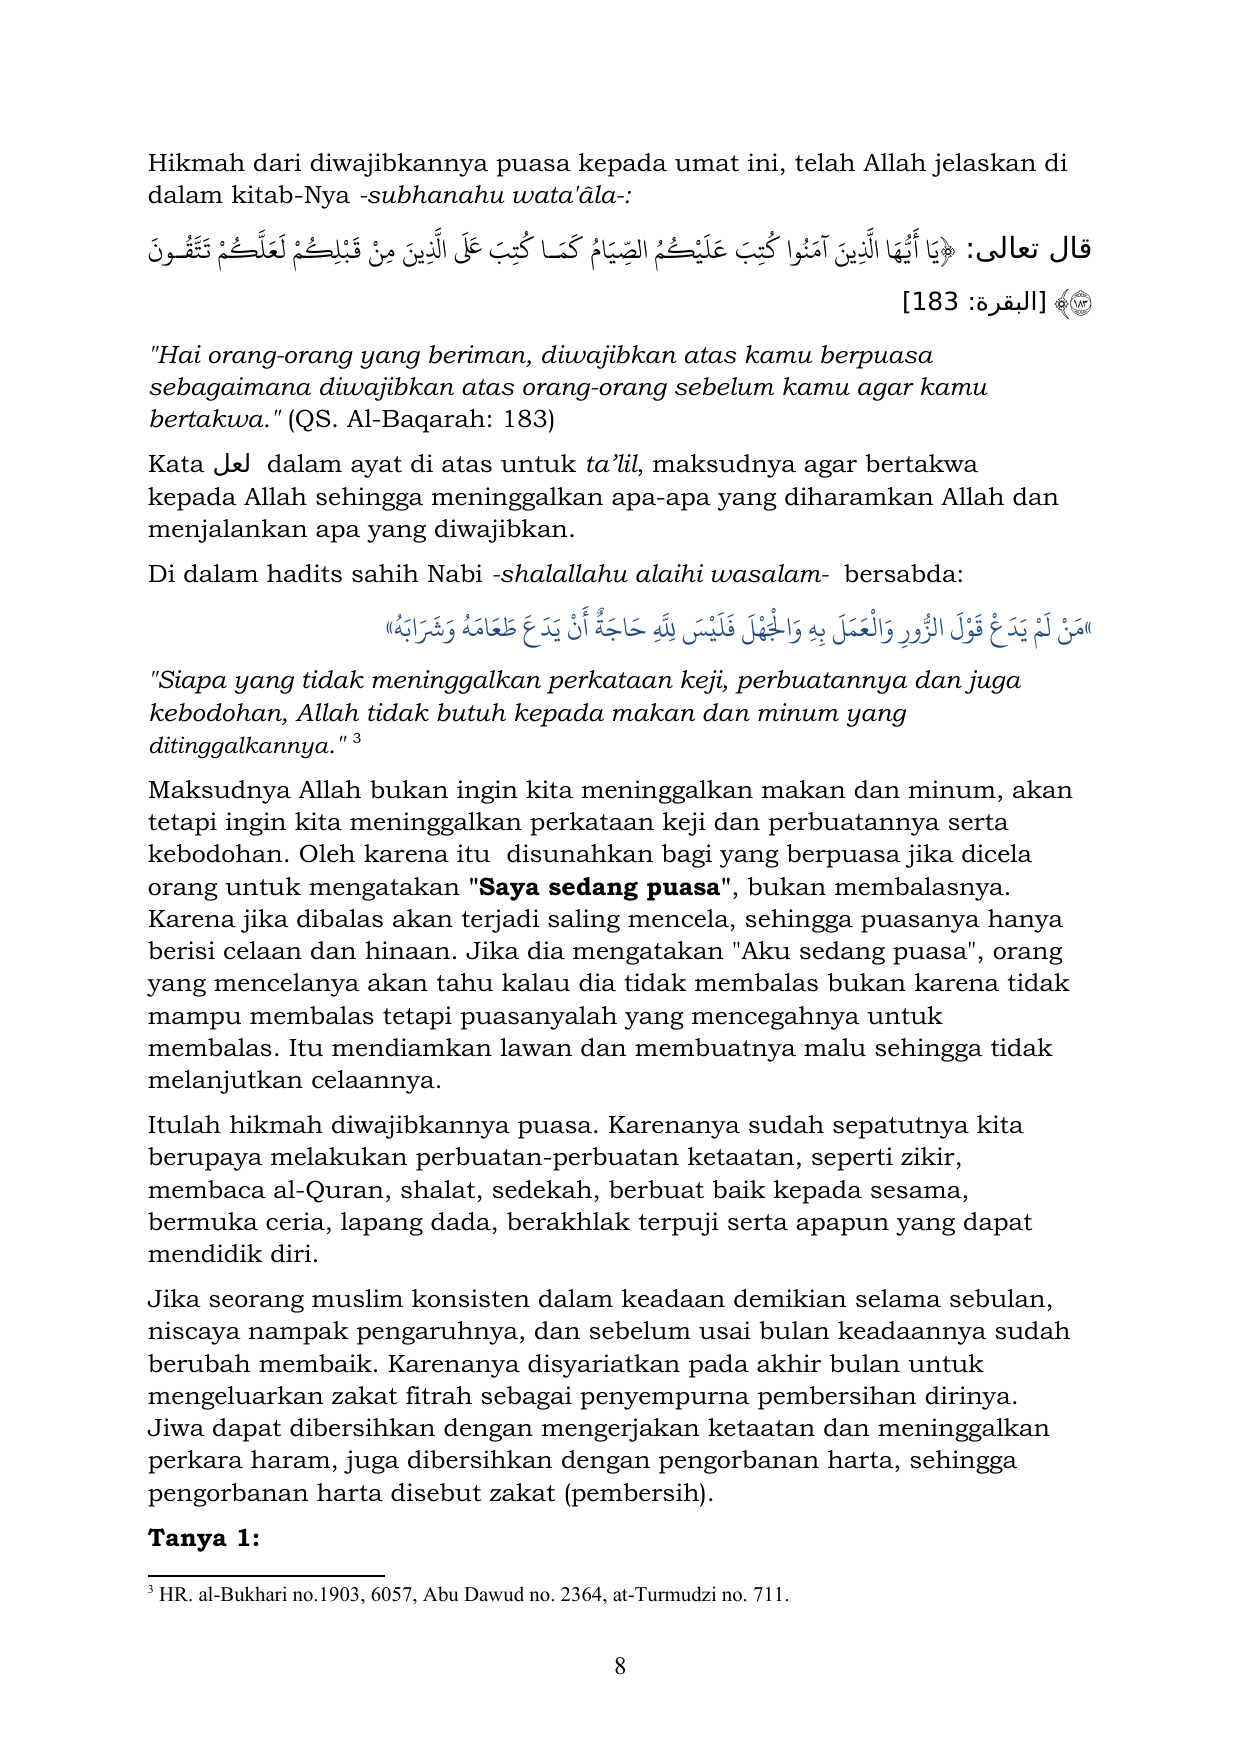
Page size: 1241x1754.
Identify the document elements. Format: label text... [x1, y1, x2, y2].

text Hikmah dari diwajibkannya puasa kepada umat ini, telah Allah jelaskan di dalam kitab-Nya -subhanahu wata'âla-: [148, 148, 1075, 209]
text Maksudnya Allah bukan ingin kita meninggalkan makan dan minum, akan tetapi ingin kita meninggalkan perkataan keji dan perbuatannya serta kebodohan. Oleh karena itu disunahkan bagi yang berpuasa jika dicela orang untuk mengatakan "Saya sedang puasa", bukan membalasnya. Karena jika dibalas akan terjadi saling mencela, sehingga puasanya hanya berisi celaan dan hinaan. Jika dia mengatakan "Aku sedang puasa", orang yang mencelanya akan tahu kalau dia tidak membalas bukan karena tidak mampu membalas tetapi puasanyalah yang mencegahnya untuk membalas. Itu mendiamkan lawan dan membuatnya malu sehingga tidak melanjutkan celaannya. [148, 774, 1075, 1094]
text Itulah hikmah diwajibkannya puasa. Karenanya sudah sepatutnya kita berupaya melakukan perbuatan-perbuatan ketaatan, seperti zikir, membaca al-Quran, shalat, sedekah, berbuat baik kepada sesama, bermuka ceria, lapang dada, berakhlak terpuji serta apapun yang dapat mendidik diri. [148, 1110, 1075, 1268]
text »مَنْ لَمْ يَدَعْ قَوْلَ الزُّورِ وَالْعَمَلَ بِهِ وَالْجَهْلَ فَلَيْسَ لِلَّهِ حَاجَةٌ أَنْ يَدَعَ طَعَامَهُ وَشَرَابَهُ» [148, 603, 1092, 653]
text Di dalam hadits sahih Nabi -shalallahu alaihi wasalam- bersabda: [148, 559, 1075, 588]
text "Hai orang-orang yang beriman, diwajibkan atas kamu berpuasa sebagaimana diwajibkan atas orang-orang sebelum kamu agar kamu bertakwa." (QS. Al-Baqarah: 183) [148, 340, 1075, 434]
text Jika seorang muslim konsisten dalam keadaan demikian selama sebulan, niscaya nampak pengaruhnya, dan sebelum usai bulan keadaannya sudah berubah membaik. Karenanya disyariatkan pada akhir bulan untuk mengeluarkan zakat fitrah sebagai penyempurna pembersihan dirinya. Jiwa dapat dibersihkan dengan mengerjakan ketaatan dan meninggalkan perkara haram, juga dibersihkan dengan pengorbanan harta, sehingga pengorbanan harta disebut zakat (pembersih). [148, 1284, 1075, 1507]
text قال تعالى: ﴿يَا أَيُّهَا الَّذِينَ آمَنُوا كُتِبَ عَلَيْكُمُ الصِّيَامُ كَمَا كُتِبَ عَلَى الَّذِينَ مِنْ قَبْلِكُمْ لَعَلَّكُمْ تَتَّقُونَ١٨٣﴾ [البقرة: 183] [148, 225, 1092, 327]
text Kata لعل dalam ayat di atas untuk ta’lil, maksudnya agar bertakwa kepada Allah sehingga meninggalkan apa-apa yang diharamkan Allah dan menjalankan apa yang diwajibkan. [148, 449, 1075, 543]
text "Siapa yang tidak meninggalkan perkataan keji, perbuatannya dan juga kebodohan, Allah tidak butuh kepada makan dan minum yang ditinggalkannya." [148, 665, 1075, 759]
text Tanya 1: [148, 1522, 1092, 1552]
